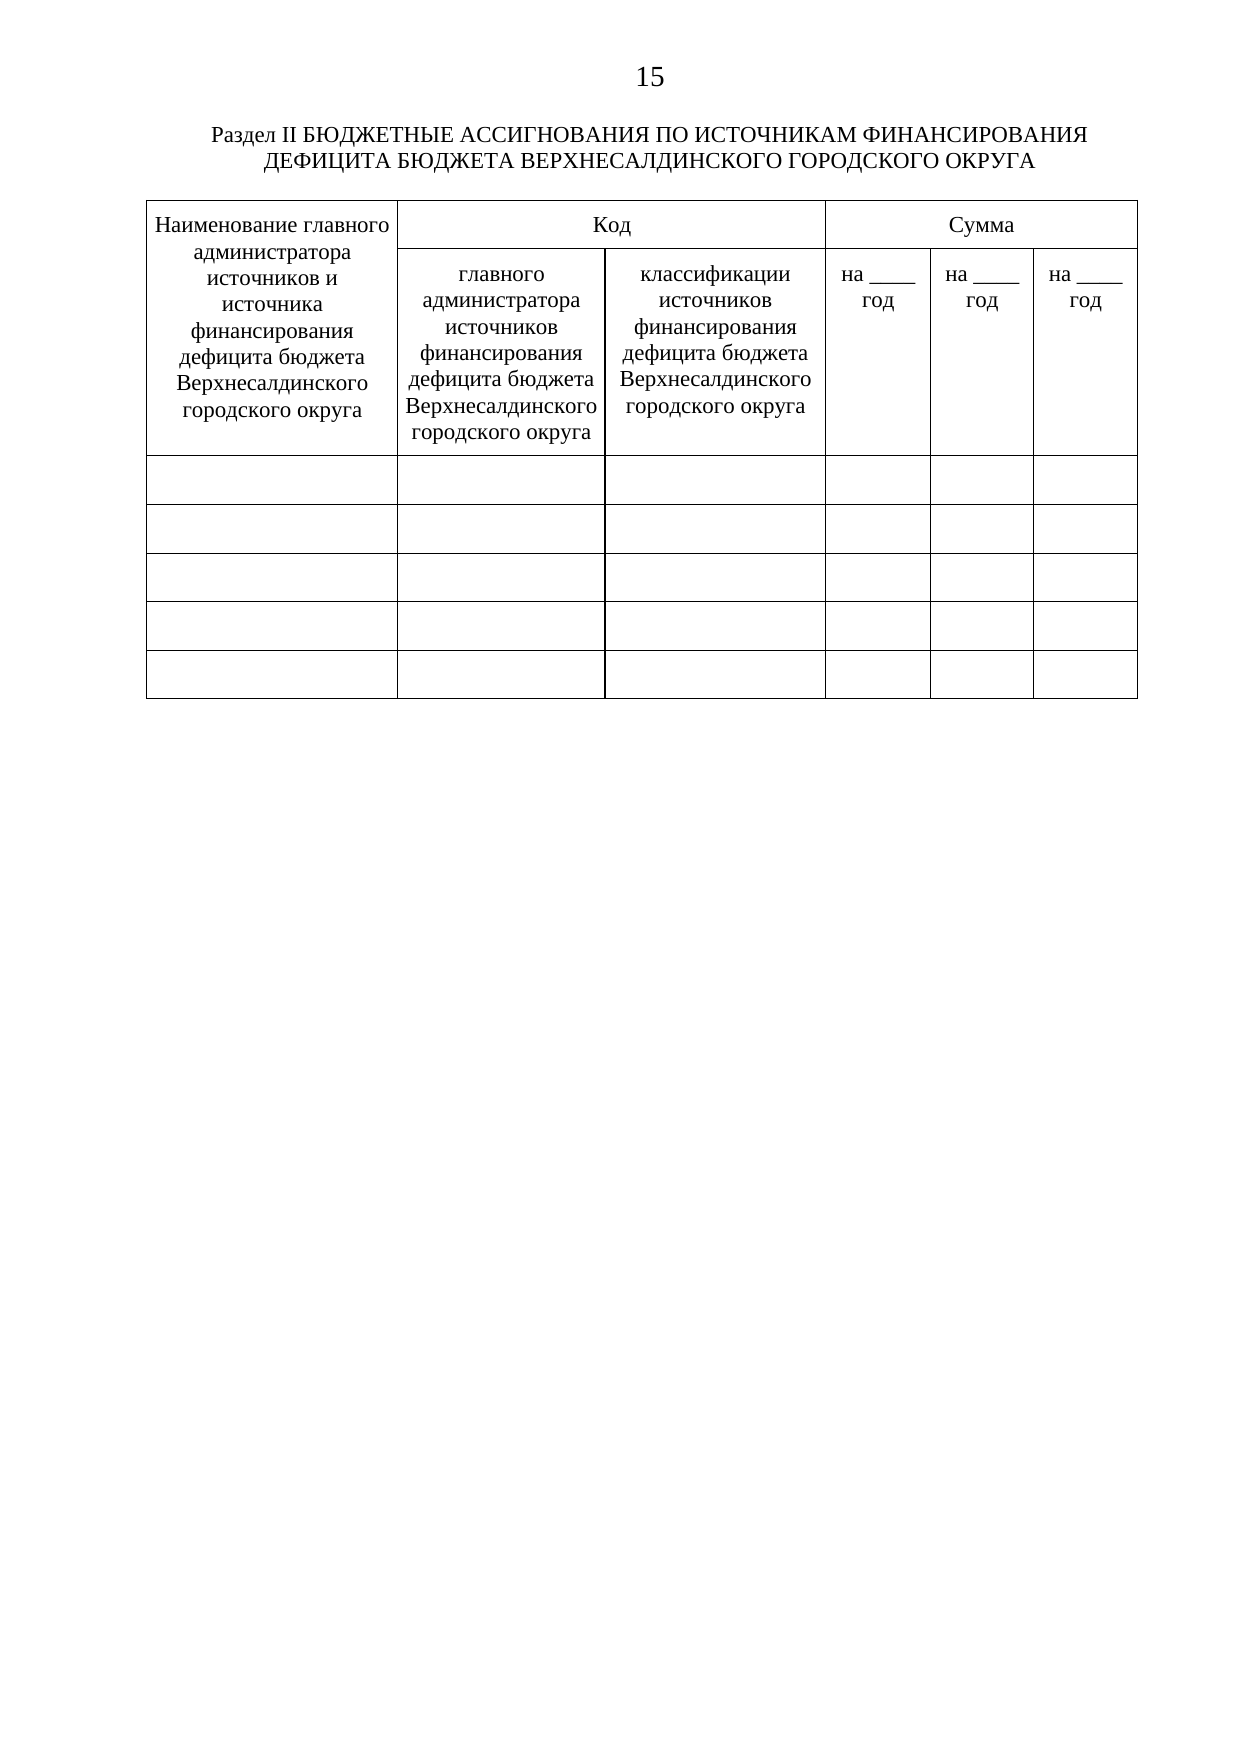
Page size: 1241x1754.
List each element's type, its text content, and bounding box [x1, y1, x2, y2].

table_cell [606, 554, 825, 601]
table_cell на ____ год [1034, 249, 1137, 455]
table_cell [147, 651, 397, 698]
table_cell классификации источников финансирования дефицита бюджета Верхнесалдинского городского округа [606, 249, 825, 455]
table_cell [826, 456, 930, 504]
table_cell [606, 505, 825, 552]
table_cell [1034, 456, 1137, 504]
table_cell [398, 651, 604, 698]
table_cell [398, 505, 604, 552]
table_cell [931, 505, 1033, 552]
table_cell [931, 456, 1033, 504]
table_cell [606, 602, 825, 650]
table_cell [147, 602, 397, 650]
table_cell [826, 602, 930, 650]
table_cell [826, 505, 930, 552]
table_cell [931, 651, 1033, 698]
table_cell [147, 554, 397, 601]
table_cell на ____ год [826, 249, 930, 455]
table_cell [147, 505, 397, 552]
table_cell [398, 554, 604, 601]
table_cell [606, 651, 825, 698]
table_header Наименование главного администратора источников и источника финансирования дефицита бюджета Верхнесалдинского городского округа [147, 201, 397, 455]
text Раздел II БЮДЖЕТНЫЕ АССИГНОВАНИЯ ПО ИСТОЧНИКАМ ФИНАНСИРОВАНИЯ ДЕФИЦИТА БЮДЖЕТА ВЕРХНЕСАЛДИНСКОГО ГОРОДСКОГО ОКРУГА [148, 121, 1152, 173]
table_cell [931, 554, 1033, 601]
table_header Сумма [826, 201, 1137, 248]
table_cell [1034, 651, 1137, 698]
table_cell [826, 651, 930, 698]
table_cell [606, 456, 825, 504]
table_cell главного администратора источников финансирования дефицита бюджета Верхнесалдинского городского округа [398, 249, 604, 455]
table_cell [1034, 505, 1137, 552]
table_cell [398, 602, 604, 650]
table_header Код [398, 201, 825, 248]
table_cell [931, 602, 1033, 650]
table_cell [1034, 602, 1137, 650]
table_cell [826, 554, 930, 601]
table_cell [147, 456, 397, 504]
table_cell [1034, 554, 1137, 601]
table_cell [398, 456, 604, 504]
table_cell на ____ год [931, 249, 1033, 455]
